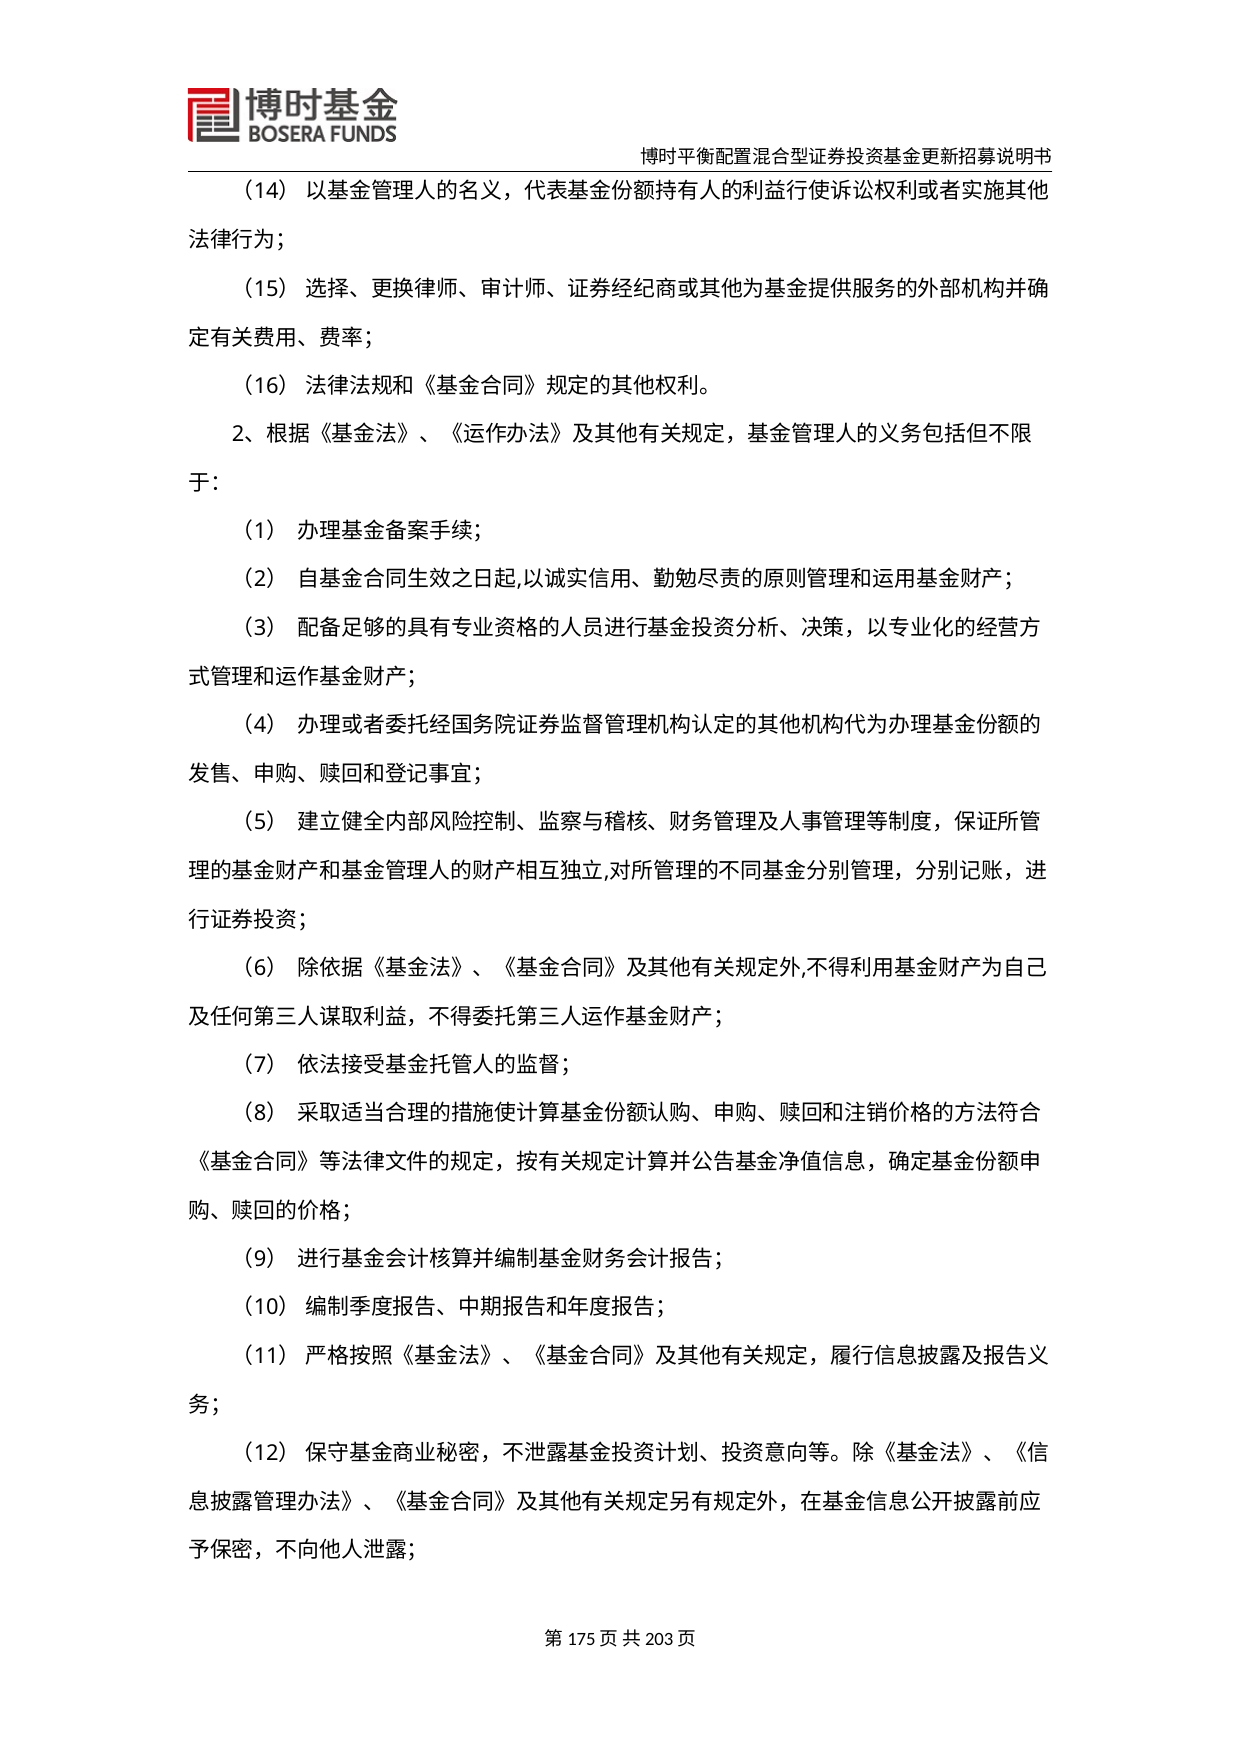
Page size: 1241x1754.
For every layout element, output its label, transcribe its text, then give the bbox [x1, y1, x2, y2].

text （3） 配备足够的具有专业资格的人员进行基金投资分析、决策，以专业化的经营方式管理和运作基金财产； [188, 609, 1052, 691]
picture [187, 88, 398, 142]
text （16） 法律法规和《基金合同》规定的其他权利。 [188, 367, 1052, 400]
text （12） 保守基金商业秘密，不泄露基金投资计划、投资意向等。除《基金法》、《信息披露管理办法》、《基金合同》及其他有关规定另有规定外，在基金信息公开披露前应予保密，不向他人泄露； [188, 1434, 1052, 1564]
text （9） 进行基金会计核算并编制基金财务会计报告； [188, 1241, 1052, 1273]
text （15） 选择、更换律师、审计师、证券经纪商或其他为基金提供服务的外部机构并确定有关费用、费率； [188, 270, 1052, 352]
text （7） 依法接受基金托管人的监督； [188, 1047, 1052, 1079]
text （6） 除依据《基金法》、《基金合同》及其他有关规定外,不得利用基金财产为自己及任何第三人谋取利益，不得委托第三人运作基金财产； [188, 949, 1052, 1031]
text （5） 建立健全内部风险控制、监察与稽核、财务管理及人事管理等制度，保证所管理的基金财产和基金管理人的财产相互独立,对所管理的不同基金分别管理，分别记账，进行证券投资； [188, 804, 1052, 934]
text （11） 严格按照《基金法》、《基金合同》及其他有关规定，履行信息披露及报告义务； [188, 1337, 1052, 1419]
text （8） 采取适当合理的措施使计算基金份额认购、申购、赎回和注销价格的方法符合《基金合同》等法律文件的规定，按有关规定计算并公告基金净值信息，确定基金份额申购、赎回的价格； [188, 1095, 1052, 1225]
text （10） 编制季度报告、中期报告和年度报告； [188, 1289, 1052, 1322]
text （1） 办理基金备案手续； [188, 513, 1052, 545]
text （2） 自基金合同生效之日起,以诚实信用、勤勉尽责的原则管理和运用基金财产； [188, 561, 1052, 594]
text （14） 以基金管理人的名义，代表基金份额持有人的利益行使诉讼权利或者实施其他法律行为； [188, 173, 1052, 254]
text （4） 办理或者委托经国务院证券监督管理机构认定的其他机构代为办理基金份额的发售、申购、赎回和登记事宜； [188, 707, 1052, 788]
text 2、根据《基金法》、《运作办法》及其他有关规定，基金管理人的义务包括但不限于： [188, 416, 1052, 497]
